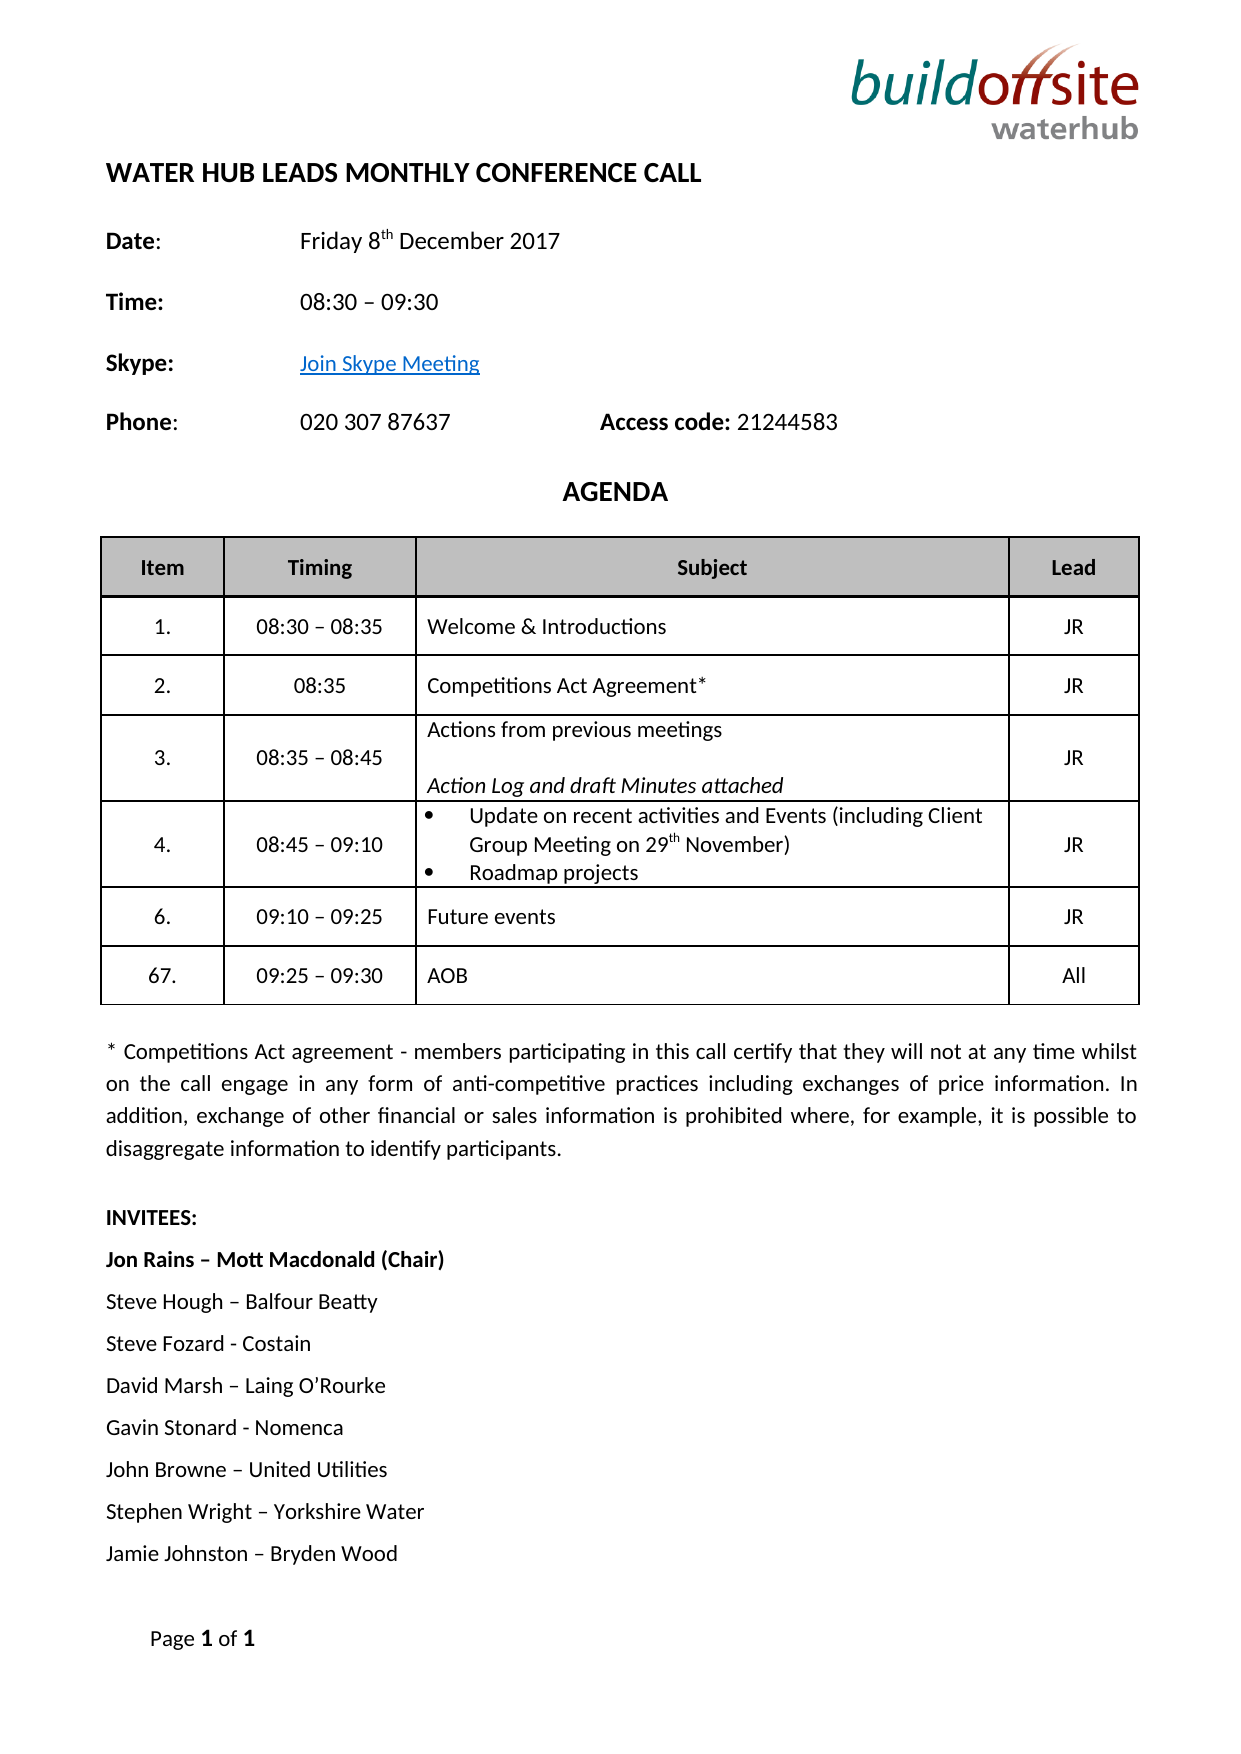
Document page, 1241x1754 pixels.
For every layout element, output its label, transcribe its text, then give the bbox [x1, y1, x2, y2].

text Phone: 020 307 87637 Access code: 21244583 [106, 406, 1124, 437]
table_cell Future events [417, 888, 1008, 945]
table_cell 67. [102, 947, 223, 1004]
table_cell 1. [102, 598, 223, 654]
table_cell 6. [102, 888, 223, 945]
table_cell AOB [417, 947, 1008, 1004]
table_cell JR [1010, 802, 1138, 886]
table_cell 09:25 – 09:30 [225, 947, 415, 1004]
table_cell JR [1010, 598, 1138, 654]
table_cell Update on recent activities and Events (including Client Group Meeting on 29th November) Roadmap projects [417, 802, 1008, 886]
table_cell 3. [102, 716, 223, 799]
table_cell 08:45 – 09:10 [225, 802, 415, 886]
table_cell 09:10 – 09:25 [225, 888, 415, 945]
text Jamie Johnston – Bryden Wood [106, 1539, 1124, 1567]
table_header Item [102, 538, 223, 595]
text AGENDA [106, 473, 1124, 508]
text Steve Hough – Balfour Beatty [106, 1287, 1124, 1315]
text Time: 08:30 – 09:30 [106, 286, 1124, 317]
text Steve Fozard - Costain [106, 1329, 1124, 1357]
table_cell 08:35 [225, 656, 415, 713]
table_cell JR [1010, 716, 1138, 799]
text Date: Friday 8th December 2017 [106, 225, 1124, 256]
text Jon Rains – Mott Macdonald (Chair) [106, 1245, 1124, 1273]
text WATER HUB Leads MONTHLY CONFERENCE CALL [106, 154, 1124, 189]
table_header Lead [1010, 538, 1138, 595]
text John Browne – United Utilities [106, 1455, 1124, 1483]
table_cell 08:30 – 08:35 [225, 598, 415, 654]
picture [837, 28, 1152, 164]
table_cell All [1010, 947, 1138, 1004]
table_cell Actions from previous meetings Action Log and draft Minutes attached [417, 716, 1008, 799]
table_cell 08:35 – 08:45 [225, 716, 415, 799]
table_cell Welcome & Introductions [417, 598, 1008, 654]
table_cell Competitions Act Agreement* [417, 656, 1008, 713]
text Gavin Stonard - Nomenca [106, 1413, 1124, 1441]
text Stephen Wright – Yorkshire Water [106, 1497, 1124, 1525]
text Skype: Join Skype Meeting [106, 347, 1124, 378]
text David Marsh – Laing O’Rourke [106, 1371, 1124, 1399]
table_header Timing [225, 538, 415, 595]
table_header Subject [417, 538, 1008, 595]
table_cell JR [1010, 888, 1138, 945]
list * Competitions Act agreement - members participating in this call certify that they will not at any time whilst on the call engage in any form of anti-competitive practices including exchanges of price information. In addition, exchange of other financial or sales information is prohibited where, for example, it is possible to disaggregate information to identify participants. [106, 1037, 1139, 1162]
table_cell 4. [102, 802, 223, 886]
table_cell 2. [102, 656, 223, 713]
table_cell JR [1010, 656, 1138, 713]
text INVITEES: [106, 1203, 1124, 1231]
